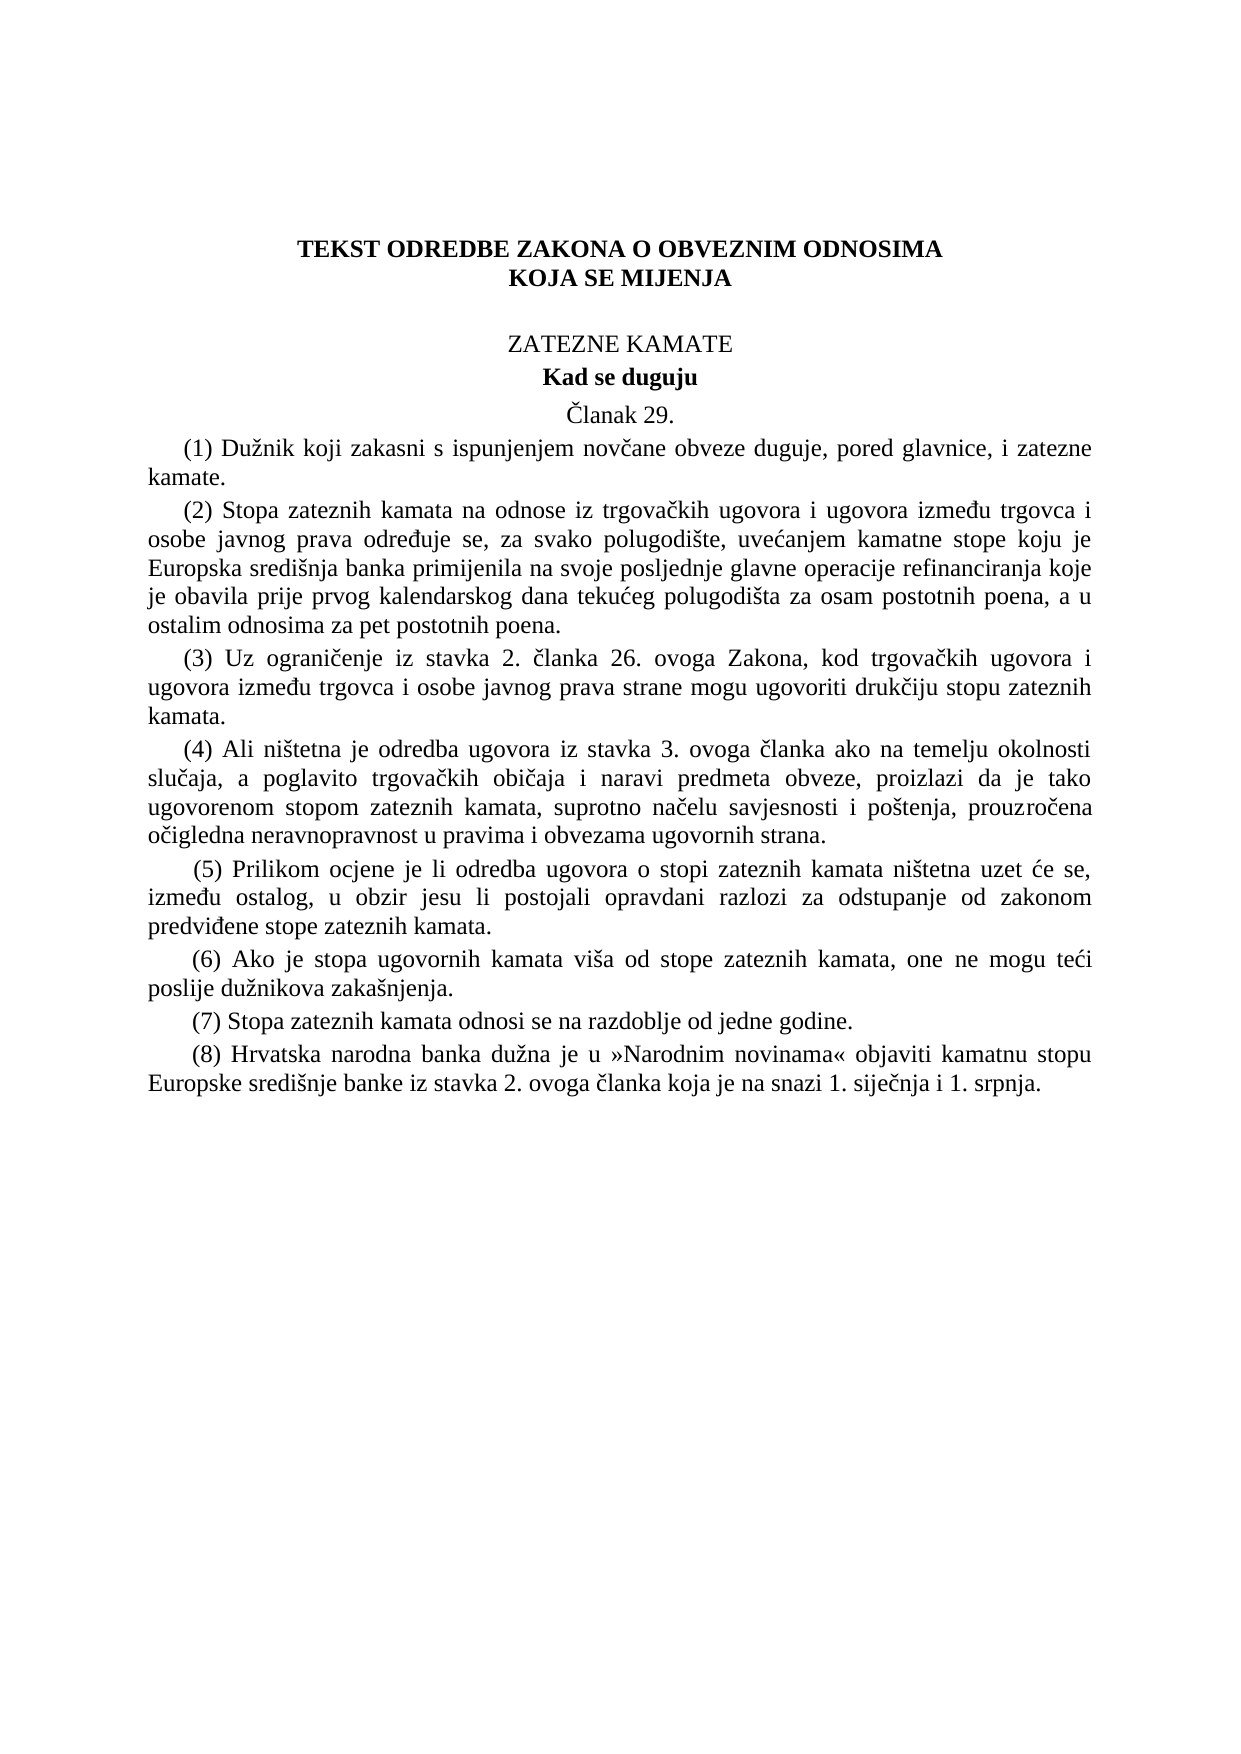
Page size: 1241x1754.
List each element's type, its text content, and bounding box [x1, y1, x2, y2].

text ZATEZNE KAMATE [148, 329, 1093, 358]
text (3) Uz ograničenje iz stavka 2. članka 26. ovoga Zakona, kod trgovačkih ugovora i ugovora između trgovca i osobe javnog prava strane mogu ugovoriti drukčiju stopu zateznih kamata. [148, 643, 1093, 730]
text TEKST ODREDBE ZAKONA O OBVEZNIM ODNOSIMA [148, 234, 1093, 263]
text KOJA SE MIJENJA [148, 263, 1093, 291]
text Članak 29. [148, 400, 1093, 429]
text Kad se duguju [148, 362, 1093, 391]
text (5) Prilikom ocjene je li odredba ugovora o stopi zateznih kamata ništetna uzet će se, između ostalog, u obzir jesu li postojali opravdani razlozi za odstupanje od zakonom predviđene stope zateznih kamata. [148, 854, 1093, 940]
text (1) Dužnik koji zakasni s ispunjenjem novčane obveze duguje, pored glavnice, i zatezne kamate. [148, 433, 1093, 491]
text (4) Ali ništetna je odredba ugovora iz stavka 3. ovoga članka ako na temelju okolnosti slučaja, a poglavito trgovačkih običaja i naravi predmeta obveze, proizlazi da je tako ugovorenom stopom zateznih kamata, suprotno načelu savjesnosti i poštenja, prouzročena očigledna neravnopravnost u pravima i obvezama ugovornih strana. [148, 734, 1093, 849]
text (7) Stopa zateznih kamata odnosi se na razdoblje od jedne godine. [148, 1006, 1093, 1035]
text (6) Ako je stopa ugovornih kamata viša od stope zateznih kamata, one ne mogu teći poslije dužnikova zakašnjenja. [148, 944, 1093, 1002]
text (2) Stopa zateznih kamata na odnose iz trgovačkih ugovora i ugovora između trgovca i osobe javnog prava određuje se, za svako polugodište, uvećanjem kamatne stope koju je Europska središnja banka primijenila na svoje posljednje glavne operacije refinanciranja koje je obavila prije prvog kalendarskog dana tekućeg polugodišta za osam postotnih poena, a u ostalim odnosima za pet postotnih poena. [148, 495, 1093, 639]
text (8) Hrvatska narodna banka dužna je u »Narodnim novinama« objaviti kamatnu stopu Europske središnje banke iz stavka 2. ovoga članka koja je na snazi 1. siječnja i 1. srpnja. [148, 1039, 1093, 1097]
